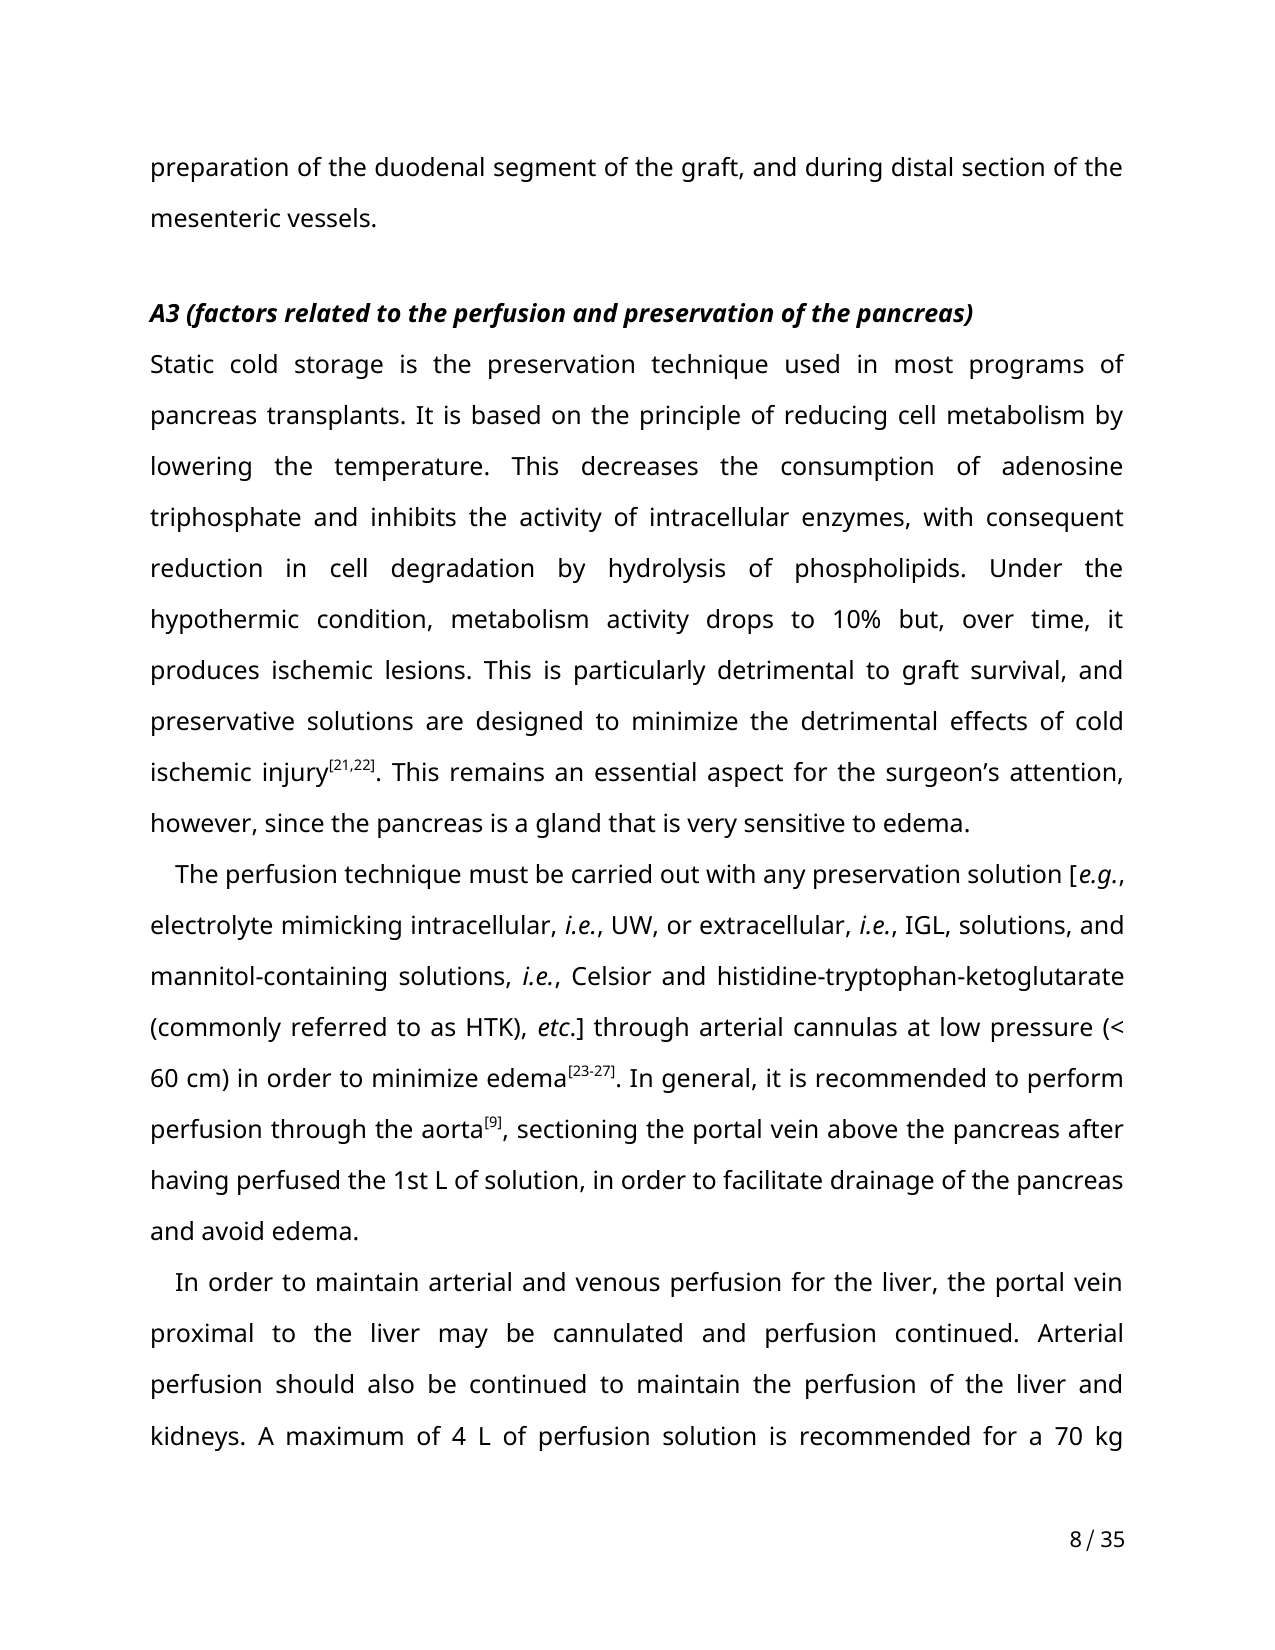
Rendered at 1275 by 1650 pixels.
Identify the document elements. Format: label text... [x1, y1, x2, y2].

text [150, 1265, 1125, 1452]
text A3 (factors related to the perfusion and preservation of the pancreas) [150, 295, 1125, 329]
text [150, 150, 1125, 235]
text Static cold storage is the preservation technique used in most programs of pancreas transplants. It is based on the principle of reducing cell metabolism by lowering the temperature. This decreases the consumption of adenosine triphosphate and inhibits the activity of intracellular enzymes, with consequent reduction in cell degradation by hydrolysis of phospholipids. Under the hypothermic condition, metabolism activity drops to 10% but, over time, it produces ischemic lesions. This is particularly detrimental to graft survival, and preservative solutions are designed to minimize the detrimental effects of cold ischemic injury[21,22]. This remains an essential aspect for the surgeon’s attention, however, since the pancreas is a gland that is very sensitive to edema. [150, 346, 1125, 840]
text The perfusion technique must be carried out with any preservation solution [e.g., electrolyte mimicking intracellular, i.e., UW, or extracellular, i.e., IGL, solutions, and mannitol-containing solutions, i.e., Celsior and histidine-tryptophan-ketoglutarate (commonly referred to as HTK), etc.] through arterial cannulas at low pressure (< 60 cm) in order to minimize edema[23-27]. In general, it is recommended to perform perfusion through the aorta[9], sectioning the portal vein above the pancreas after having perfused the 1st L of solution, in order to facilitate drainage of the pancreas and avoid edema. [150, 857, 1125, 1248]
